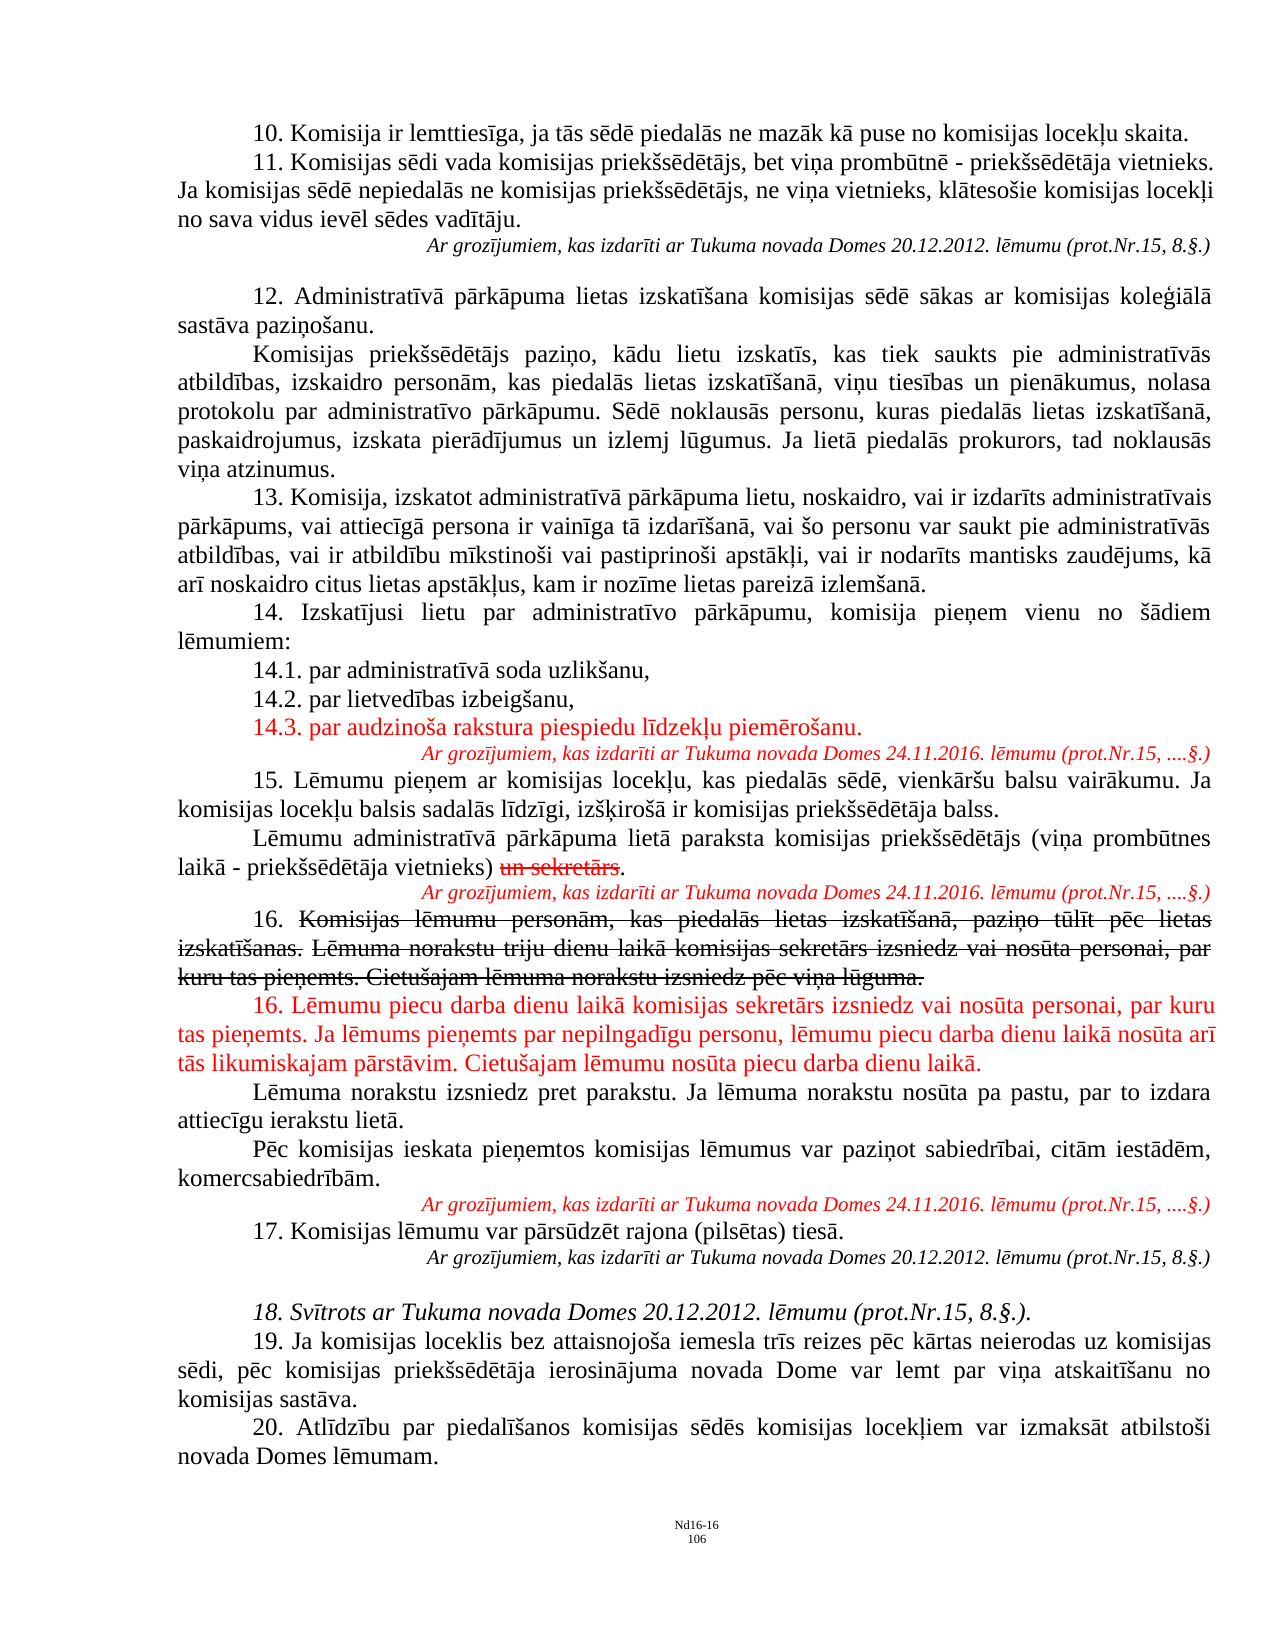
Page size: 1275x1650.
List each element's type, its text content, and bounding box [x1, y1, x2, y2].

text 12. Administratīvā pārkāpuma lietas izskatīšana komisijas sēdē sākas ar komisijas koleģiālā sastāva paziņošanu. [177, 281, 1212, 339]
text Ar grozījumiem, kas izdarīti ar Tukuma novada Domes 24.11.2016. lēmumu (prot.Nr.15, ....§.) [177, 741, 1212, 765]
text Ar grozījumiem, kas izdarīti ar Tukuma novada Domes 20.12.2012. lēmumu (prot.Nr.15, 8.§.) [177, 233, 1212, 257]
text 10. Komisija ir lemttiesīga, ja tās sēdē piedalās ne mazāk kā puse no komisijas locekļu skaita. [177, 118, 1212, 147]
text 15. Lēmumu pieņem ar komisijas locekļu, kas piedalās sēdē, vienkāršu balsu vairākumu. Ja komisijas locekļu balsis sadalās līdzīgi, izšķirošā ir komisijas priekšsēdētāja balss. [177, 765, 1212, 823]
text 14. Izskatījusi lietu par administratīvo pārkāpumu, komisija pieņem vienu no šādiem lēmumiem: [177, 597, 1212, 655]
text 18. Svītrots ar Tukuma novada Domes 20.12.2012. lēmumu (prot.Nr.15, 8.§.). [177, 1297, 1212, 1326]
text Ar grozījumiem, kas izdarīti ar Tukuma novada Domes 20.12.2012. lēmumu (prot.Nr.15, 8.§.) [177, 1245, 1212, 1269]
text Lēmumu administratīvā pārkāpuma lietā paraksta komisijas priekšsēdētājs (viņa prombūtnes laikā - priekšsēdētāja vietnieks) un sekretārs. [177, 823, 1212, 880]
text 19. Ja komisijas loceklis bez attaisnojoša iemesla trīs reizes pēc kārtas neierodas uz komisijas sēdi, pēc komisijas priekšsēdētāja ierosinājuma novada Dome var lemt par viņa atskaitīšanu no komisijas sastāva. [177, 1326, 1212, 1412]
text 20. Atlīdzību par piedalīšanos komisijas sēdēs komisijas locekļiem var izmaksāt atbilstoši novada Domes lēmumam. [177, 1412, 1212, 1470]
text 13. Komisija, izskatot administratīvā pārkāpuma lietu, noskaidro, vai ir izdarīts administratīvais pārkāpums, vai attiecīgā persona ir vainīga tā izdarīšanā, vai šo personu var saukt pie administratīvās atbildības, vai ir atbildību mīkstinoši vai pastiprinoši apstākļi, vai ir nodarīts mantisks zaudējums, kā arī noskaidro citus lietas apstākļus, kam ir nozīme lietas pareizā izlemšanā. [177, 482, 1212, 597]
text 16. Lēmumu piecu darba dienu laikā komisijas sekretārs izsniedz vai nosūta personai, par kuru tas pieņemts. Ja lēmums pieņemts par nepilngadīgu personu, lēmumu piecu darba dienu laikā nosūta arī tās likumiskajam pārstāvim. Cietušajam lēmumu nosūta piecu darba dienu laikā. [177, 991, 1216, 1077]
text 11. Komisijas sēdi vada komisijas priekšsēdētājs, bet viņa prombūtnē - priekšsēdētāja vietnieks. Ja komisijas sēdē nepiedalās ne komisijas priekšsēdētājs, ne viņa vietnieks, klātesošie komisijas locekļi no sava vidus ievēl sēdes vadītāju. [177, 147, 1216, 233]
text 16. Komisijas lēmumu personām, kas piedalās lietas izskatīšanā, paziņo tūlīt pēc lietas izskatīšanas. Lēmuma norakstu triju dienu laikā komisijas sekretārs izsniedz vai nosūta personai, par kuru tas pieņemts. Cietušajam lēmuma norakstu izsniedz pēc viņa lūguma. [177, 904, 1212, 991]
text 14.1. par administratīvā soda uzlikšanu, [177, 655, 1212, 684]
text Ar grozījumiem, kas izdarīti ar Tukuma novada Domes 24.11.2016. lēmumu (prot.Nr.15, ....§.) [177, 880, 1212, 904]
text 17. Komisijas lēmumu var pārsūdzēt rajona (pilsētas) tiesā. [177, 1216, 1216, 1245]
text 14.2. par lietvedības izbeigšanu, [177, 684, 1212, 712]
text Pēc komisijas ieskata pieņemtos komisijas lēmumus var paziņot sabiedrībai, citām iestādēm, komercsabiedrībām. [177, 1134, 1212, 1192]
text Ar grozījumiem, kas izdarīti ar Tukuma novada Domes 24.11.2016. lēmumu (prot.Nr.15, ....§.) [177, 1192, 1212, 1216]
text Komisijas priekšsēdētājs paziņo, kādu lietu izskatīs, kas tiek saukts pie administratīvās atbildības, izskaidro personām, kas piedalās lietas izskatīšanā, viņu tiesības un pienākumus, nolasa protokolu par administratīvo pārkāpumu. Sēdē noklausās personu, kuras piedalās lietas izskatīšanā, paskaidrojumus, izskata pierādījumus un izlemj lūgumus. Ja lietā piedalās prokurors, tad noklausās viņa atzinumus. [177, 339, 1212, 482]
text Lēmuma norakstu izsniedz pret parakstu. Ja lēmuma norakstu nosūta pa pastu, par to izdara attiecīgu ierakstu lietā. [177, 1077, 1212, 1134]
text 14.3. par audzinoša rakstura piespiedu līdzekļu piemērošanu. [177, 712, 1212, 741]
